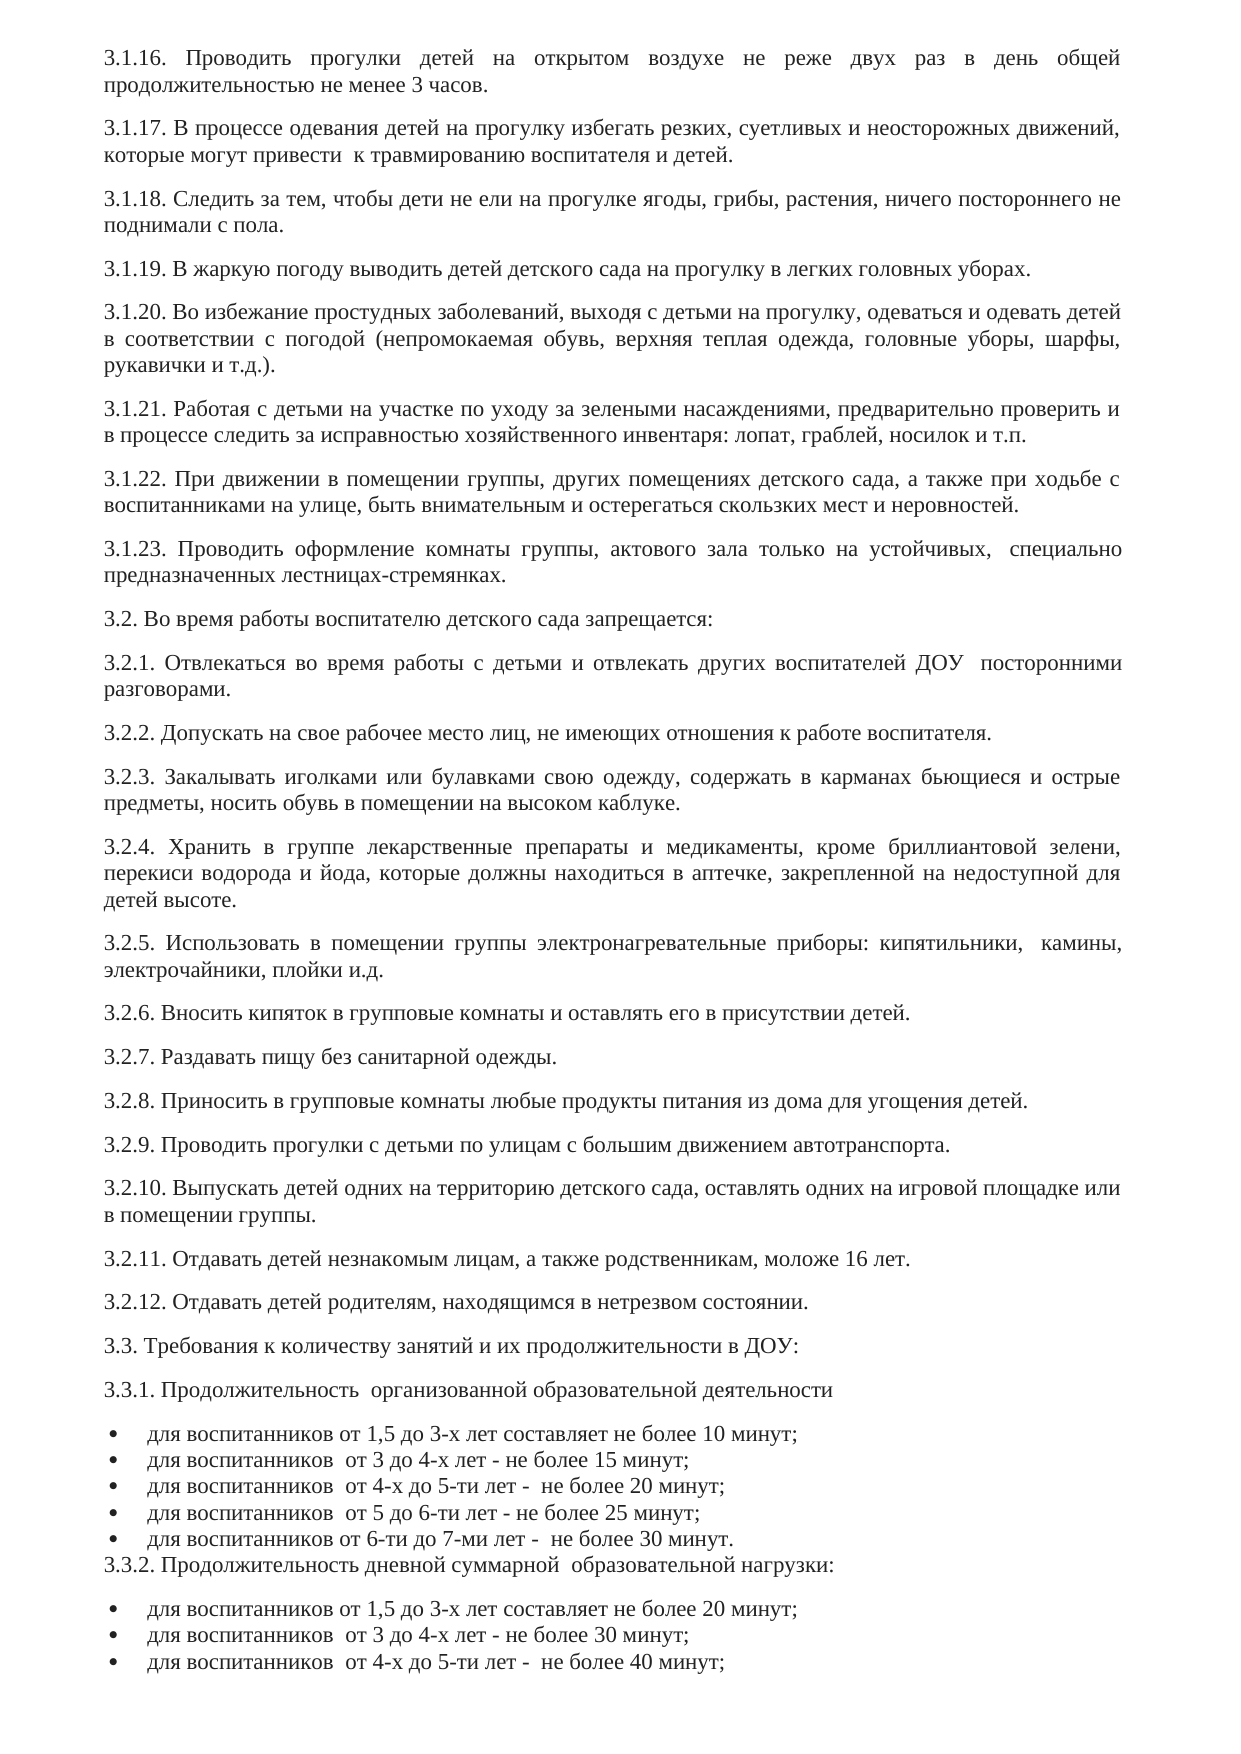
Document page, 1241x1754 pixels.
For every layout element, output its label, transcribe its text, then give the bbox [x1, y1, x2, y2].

text 3.2. Во время работы воспитателю детского сада запрещается: [103, 605, 1122, 632]
text 3.2.8. Приносить в групповые комнаты любые продукты питания из дома для угощения детей. [103, 1087, 1122, 1113]
text 3.2.10. Выпускать детей одних на территорию детского сада, оставлять одних на игровой площадке или в помещении группы. [103, 1174, 1122, 1227]
list для воспитанников от 1,5 до 3-х лет составляет не более 20 минут; [109, 1595, 1122, 1621]
text 3.2.11. Отдавать детей незнакомым лицам, а также родственникам, моложе 16 лет. [103, 1244, 1122, 1271]
text 3.2.1. Отвлекаться во время работы с детьми и отвлекать других воспитателей ДОУ посторонними разговорами. [103, 649, 1122, 702]
text 3.1.21. Работая с детьми на участке по уходу за зелеными насаждениями, предварительно проверить и в процессе следить за исправностью хозяйственного инвентаря: лопат, граблей, носилок и т.п. [103, 395, 1122, 448]
list для воспитанников от 1,5 до 3-х лет составляет не более 10 минут; [109, 1419, 1122, 1446]
text 3.2.5. Использовать в помещении группы электронагревательные приборы: кипятильники, камины, электрочайники, плойки и.д. [103, 929, 1122, 982]
text 3.1.16. Проводить прогулки детей на открытом воздухе не реже двух раз в день общей продолжительностью не менее 3 часов. [103, 44, 1122, 97]
list для воспитанников от 3 до 4-х лет - не более 15 минут; [109, 1446, 1122, 1472]
list для воспитанников от 4-х до 5-ти лет - не более 40 минут; [109, 1648, 1122, 1674]
text 3.2.9. Проводить прогулки с детьми по улицам с большим движением автотранспорта. [103, 1131, 1122, 1157]
list для воспитанников от 5 до 6-ти лет - не более 25 минут; [109, 1499, 1122, 1525]
text 3.2.3. Закалывать иголками или булавками свою одежду, содержать в карманах бьющиеся и острые предметы, носить обувь в помещении на высоком каблуке. [103, 763, 1122, 816]
text 3.2.12. Отдавать детей родителям, находящимся в нетрезвом состоянии. [103, 1288, 1122, 1315]
text 3.1.22. При движении в помещении группы, других помещениях детского сада, а также при ходьбе с воспитанниками на улице, быть внимательным и остерегаться скользких мест и неровностей. [103, 465, 1122, 518]
list для воспитанников от 3 до 4-х лет - не более 30 минут; [109, 1621, 1122, 1648]
text 3.1.19. В жаркую погоду выводить детей детского сада на прогулку в легких головных уборах. [103, 255, 1122, 281]
text 3.2.6. Вносить кипяток в групповые комнаты и оставлять его в присутствии детей. [103, 999, 1122, 1026]
text 3.2.7. Раздавать пищу без санитарной одежды. [103, 1043, 1122, 1069]
text 3.3.1. Продолжительность организованной образовательной деятельности [103, 1376, 1122, 1402]
text 3.2.2. Допускать на свое рабочее место лиц, не имеющих отношения к работе воспитателя. [103, 719, 1122, 745]
text 3.3. Требования к количеству занятий и их продолжительности в ДОУ: [103, 1332, 1122, 1358]
list для воспитанников от 4-х до 5-ти лет - не более 20 минут; [109, 1472, 1122, 1499]
text 3.1.17. В процессе одевания детей на прогулку избегать резких, суетливых и неосторожных движений, которые могут привести к травмированию воспитателя и детей. [103, 114, 1122, 167]
text 3.2.4. Хранить в группе лекарственные препараты и медикаменты, кроме бриллиантовой зелени, перекиси водорода и йода, которые должны находиться в аптечке, закрепленной на недоступной для детей высоте. [103, 833, 1122, 912]
text 3.3.2. Продолжительность дневной суммарной образовательной нагрузки: [103, 1551, 1122, 1578]
text 3.1.20. Во избежание простудных заболеваний, выходя с детьми на прогулку, одеваться и одевать детей в соответствии с погодой (непромокаемая обувь, верхняя теплая одежда, головные уборы, шарфы, рукавички и т.д.). [103, 298, 1122, 377]
text 3.1.18. Следить за тем, чтобы дети не ели на прогулке ягоды, грибы, растения, ничего постороннего не поднимали с пола. [103, 184, 1122, 237]
text 3.1.23. Проводить оформление комнаты группы, актового зала только на устойчивых, специально предназначенных лестницах-стремянках. [103, 535, 1122, 588]
list для воспитанников от 6-ти до 7-ми лет - не более 30 минут. [109, 1525, 1122, 1551]
